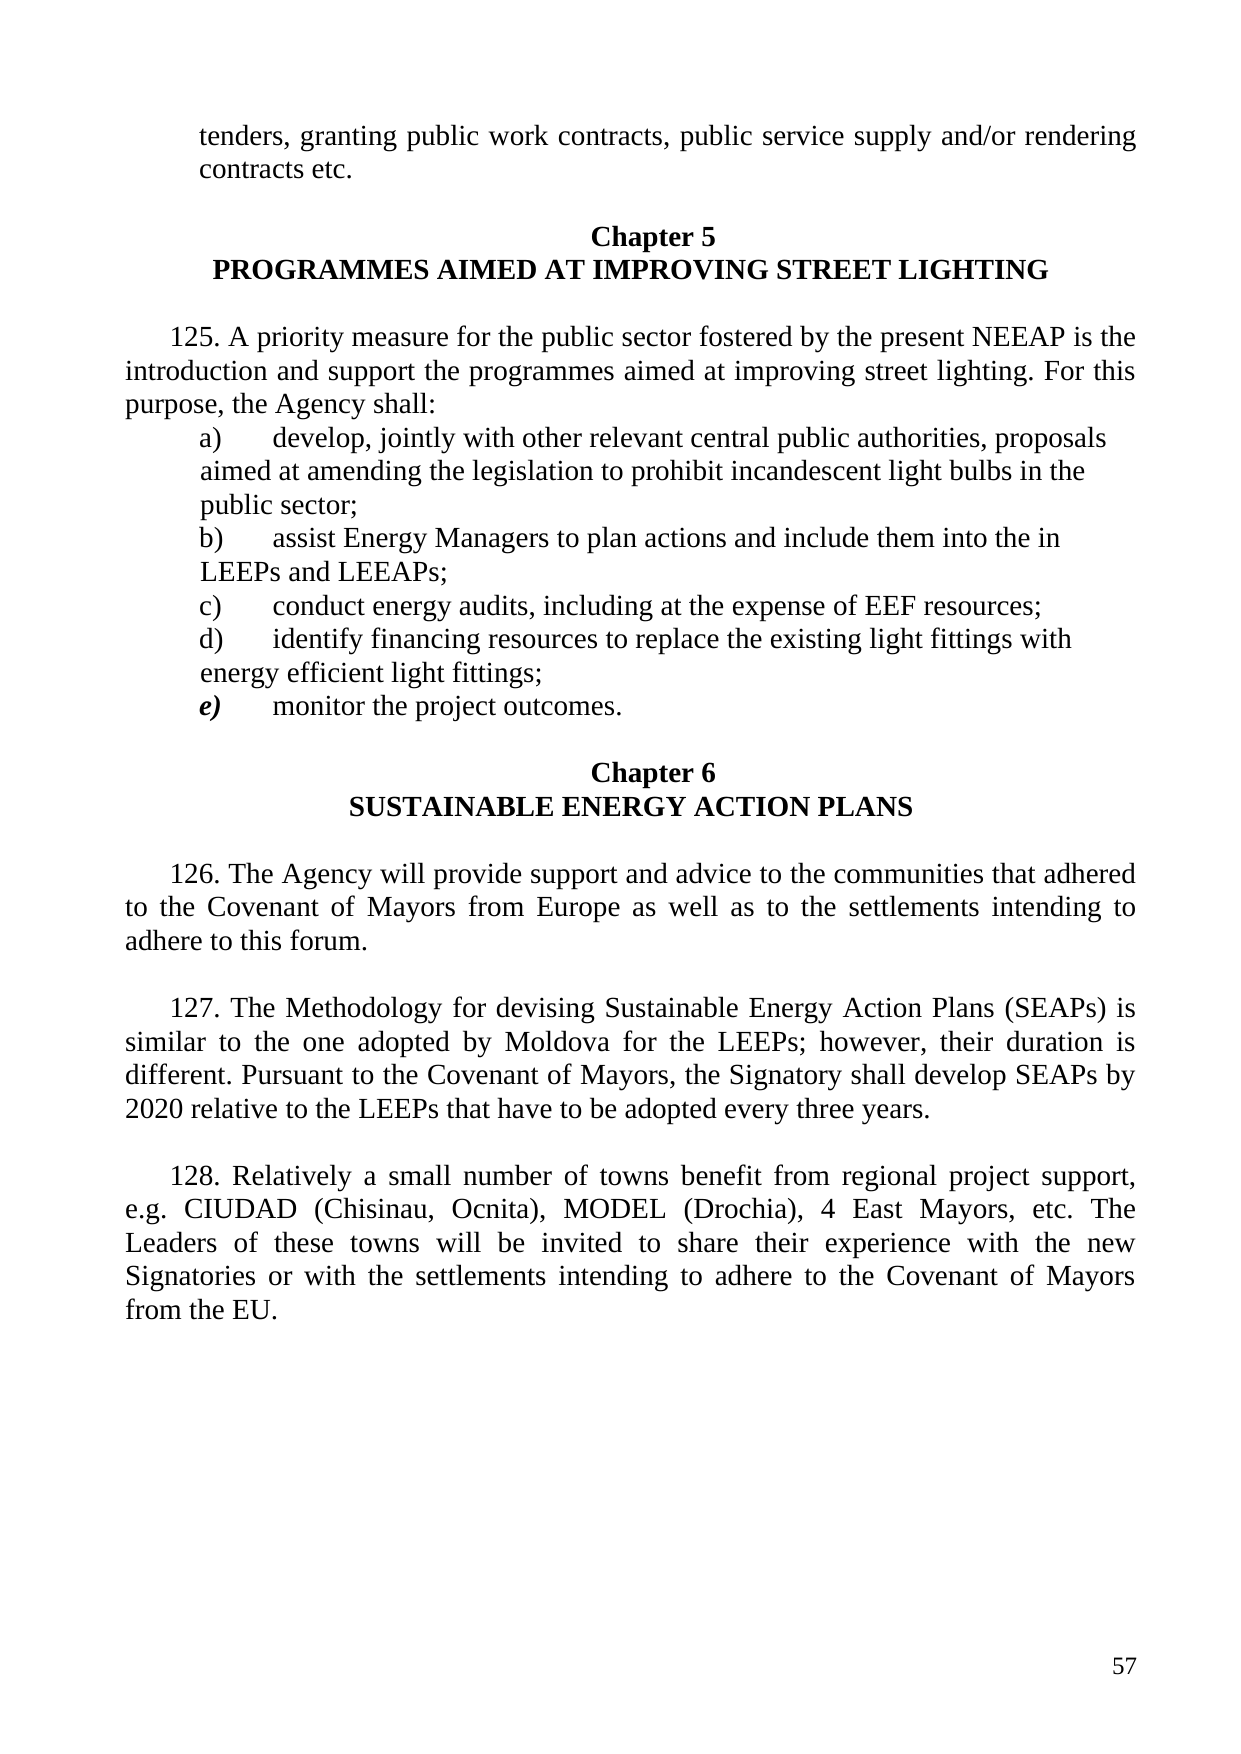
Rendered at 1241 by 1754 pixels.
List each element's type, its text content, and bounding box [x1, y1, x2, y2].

list identify financing resources to replace the existing light fittings with energy efficient light fittings; [199, 621, 1137, 688]
subtitle Chapter 5 PROGRAMMES AIMED AT IMPROVING STREET LIGHTING [125, 219, 1137, 286]
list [199, 118, 1137, 185]
text 128. Relatively a small number of towns benefit from regional project support, e.g. CIUDAD (Chisinau, Ocnita), MODEL (Drochia), 4 East Mayors, etc. The Leaders of these towns will be invited to share their experience with the new Signatories or with the settlements intending to adhere to the Covenant of Mayors from the EU. [125, 1158, 1137, 1326]
list assist Energy Managers to plan actions and include them into the in LEEPs and LEEAPs; [199, 521, 1137, 588]
text 127. The Methodology for devising Sustainable Energy Action Plans (SEAPs) is similar to the one adopted by Moldova for the LEEPs; however, their duration is different. Pursuant to the Covenant of Mayors, the Signatory shall develop SEAPs by 2020 relative to the LEEPs that have to be adopted every three years. [125, 990, 1137, 1124]
text 126. The Agency will provide support and advice to the communities that adhered to the Covenant of Mayors from Europe as well as to the settlements intending to adhere to this forum. [125, 856, 1137, 957]
list conduct energy audits, including at the expense of EEF resources; [199, 588, 1137, 621]
subtitle Chapter 6 SUSTAINABLE ENERGY ACTION PLANS [125, 755, 1137, 822]
list develop, jointly with other relevant central public authorities, proposals aimed at amending the legislation to prohibit incandescent light bulbs in the public sector; [199, 420, 1137, 521]
text 125. A priority measure for the public sector fostered by the present NEEAP is the introduction and support the programmes aimed at improving street lighting. For this purpose, the Agency shall: [125, 319, 1137, 420]
list monitor the project outcomes. [199, 688, 1137, 722]
